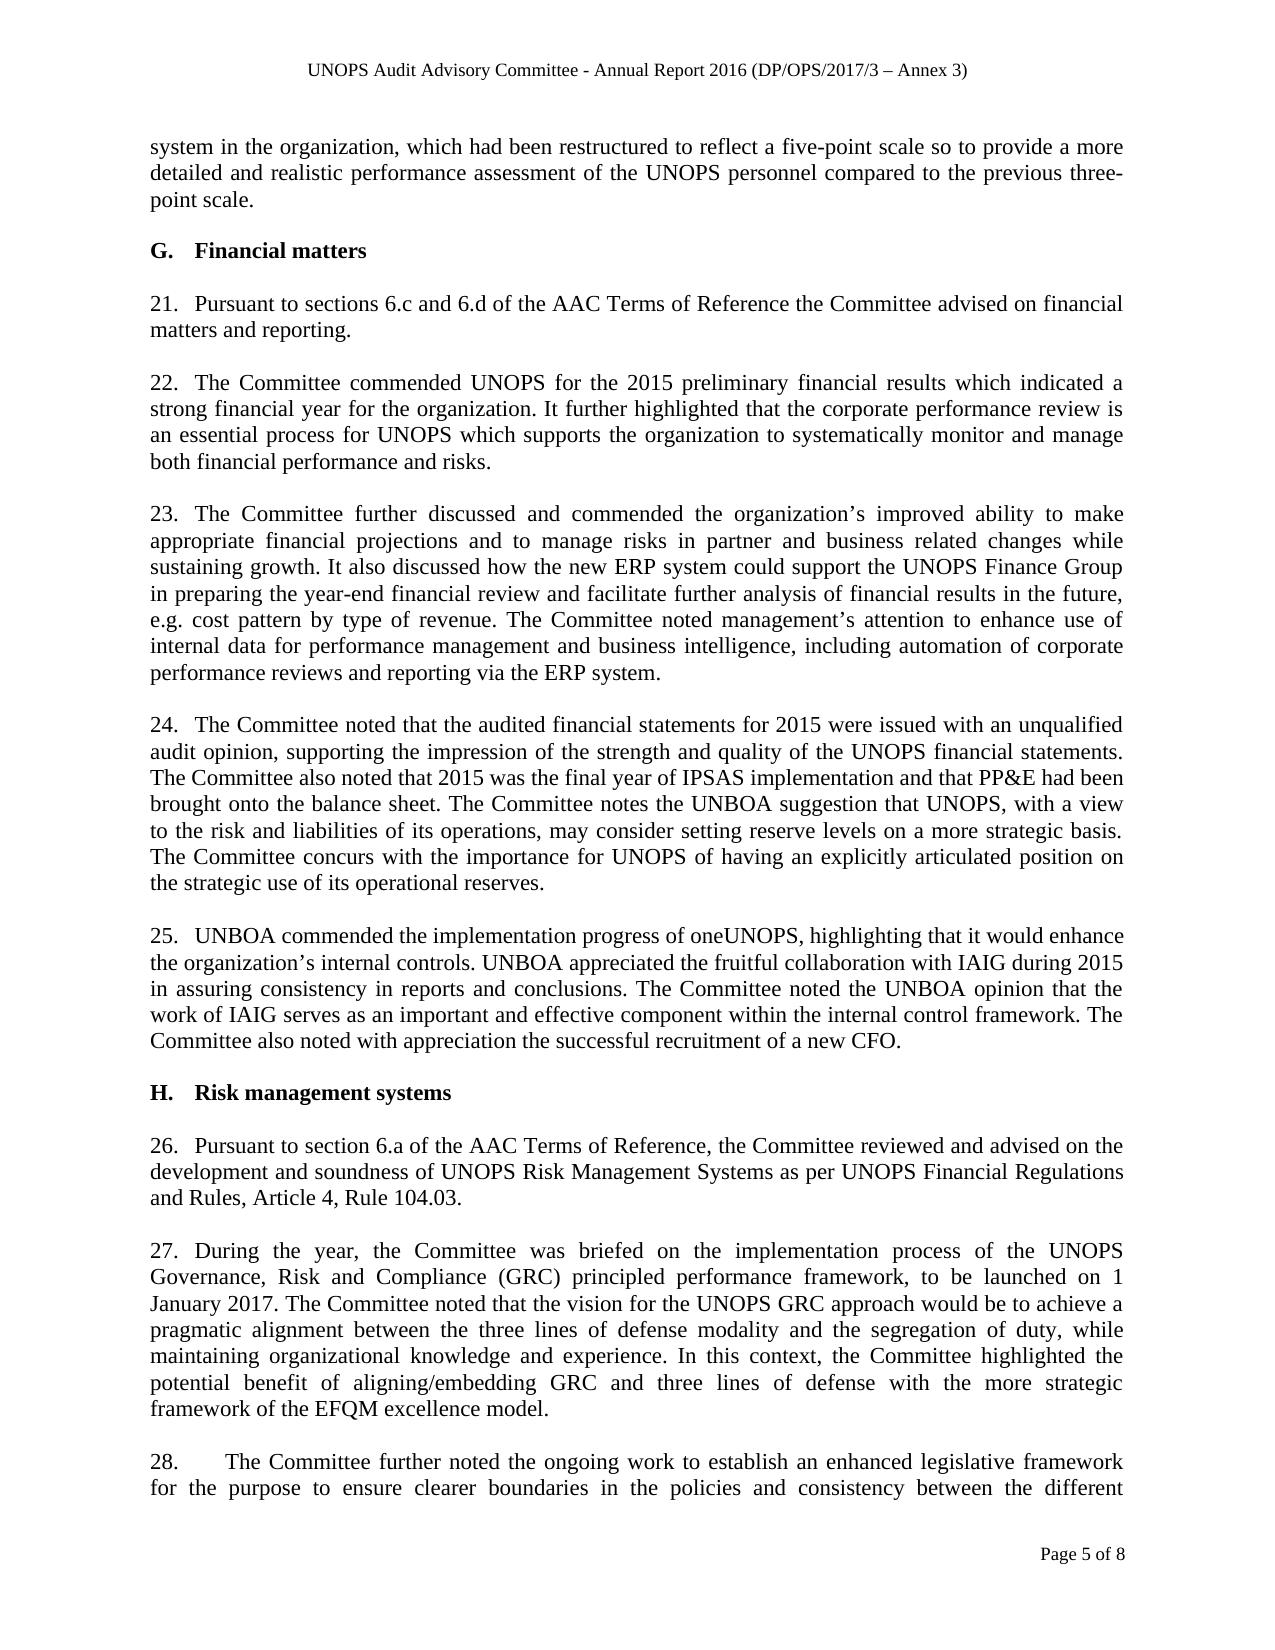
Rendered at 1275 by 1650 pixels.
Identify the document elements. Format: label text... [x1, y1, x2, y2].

list The Committee noted that the audited financial statements for 2015 were issued with an unqualified audit opinion, supporting the impression of the strength and quality of the UNOPS financial statements. The Committee also noted that 2015 was the final year of IPSAS implementation and that PP&E had been brought onto the balance sheet. The Committee notes the UNBOA suggestion that UNOPS, with a view to the risk and liabilities of its operations, may consider setting reserve levels on a more strategic basis. The Committee concurs with the importance for UNOPS of having an explicitly articulated position on the strategic use of its operational reserves. [150, 711, 1125, 896]
list UNBOA commended the implementation progress of oneUNOPS, highlighting that it would enhance the organization’s internal controls. UNBOA appreciated the fruitful collaboration with IAIG during 2015 in assuring consistency in reports and conclusions. The Committee noted the UNBOA opinion that the work of IAIG serves as an important and effective component within the internal control framework. The Committee also noted with appreciation the successful recruitment of a new CFO. [150, 922, 1125, 1054]
list The Committee commended UNOPS for the 2015 preliminary financial results which indicated a strong financial year for the organization. It further highlighted that the corporate performance review is an essential process for UNOPS which supports the organization to systematically monitor and manage both financial performance and risks. [150, 369, 1125, 474]
list The Committee further discussed and commended the organization’s improved ability to make appropriate financial projections and to manage risks in partner and business related changes while sustaining growth. It also discussed how the new ERP system could support the UNOPS Finance Group in preparing the year-end financial review and facilitate further analysis of financial results in the future, e.g. cost pattern by type of revenue. The Committee noted management’s attention to enhance use of internal data for performance management and business intelligence, including automation of corporate performance reviews and reporting via the ERP system. [150, 501, 1125, 685]
list Pursuant to sections 6.c and 6.d of the AAC Terms of Reference the Committee advised on financial matters and reporting. [150, 290, 1125, 342]
subtitle Risk management systems [150, 1079, 1125, 1105]
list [150, 1448, 1125, 1501]
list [150, 133, 1125, 212]
list Pursuant to section 6.a of the AAC Terms of Reference, the Committee reviewed and advised on the development and soundness of UNOPS Risk Management Systems as per UNOPS Financial Regulations and Rules, Article 4, Rule 104.03. [150, 1132, 1125, 1211]
subtitle Financial matters [150, 237, 1125, 263]
list During the year, the Committee was briefed on the implementation process of the UNOPS Governance, Risk and Compliance (GRC) principled performance framework, to be launched on 1 January 2017. The Committee noted that the vision for the UNOPS GRC approach would be to achieve a pragmatic alignment between the three lines of defense modality and the segregation of duty, while maintaining organizational knowledge and experience. In this context, the Committee highlighted the potential benefit of aligning/embedding GRC and three lines of defense with the more strategic framework of the EFQM excellence model. [150, 1237, 1125, 1422]
